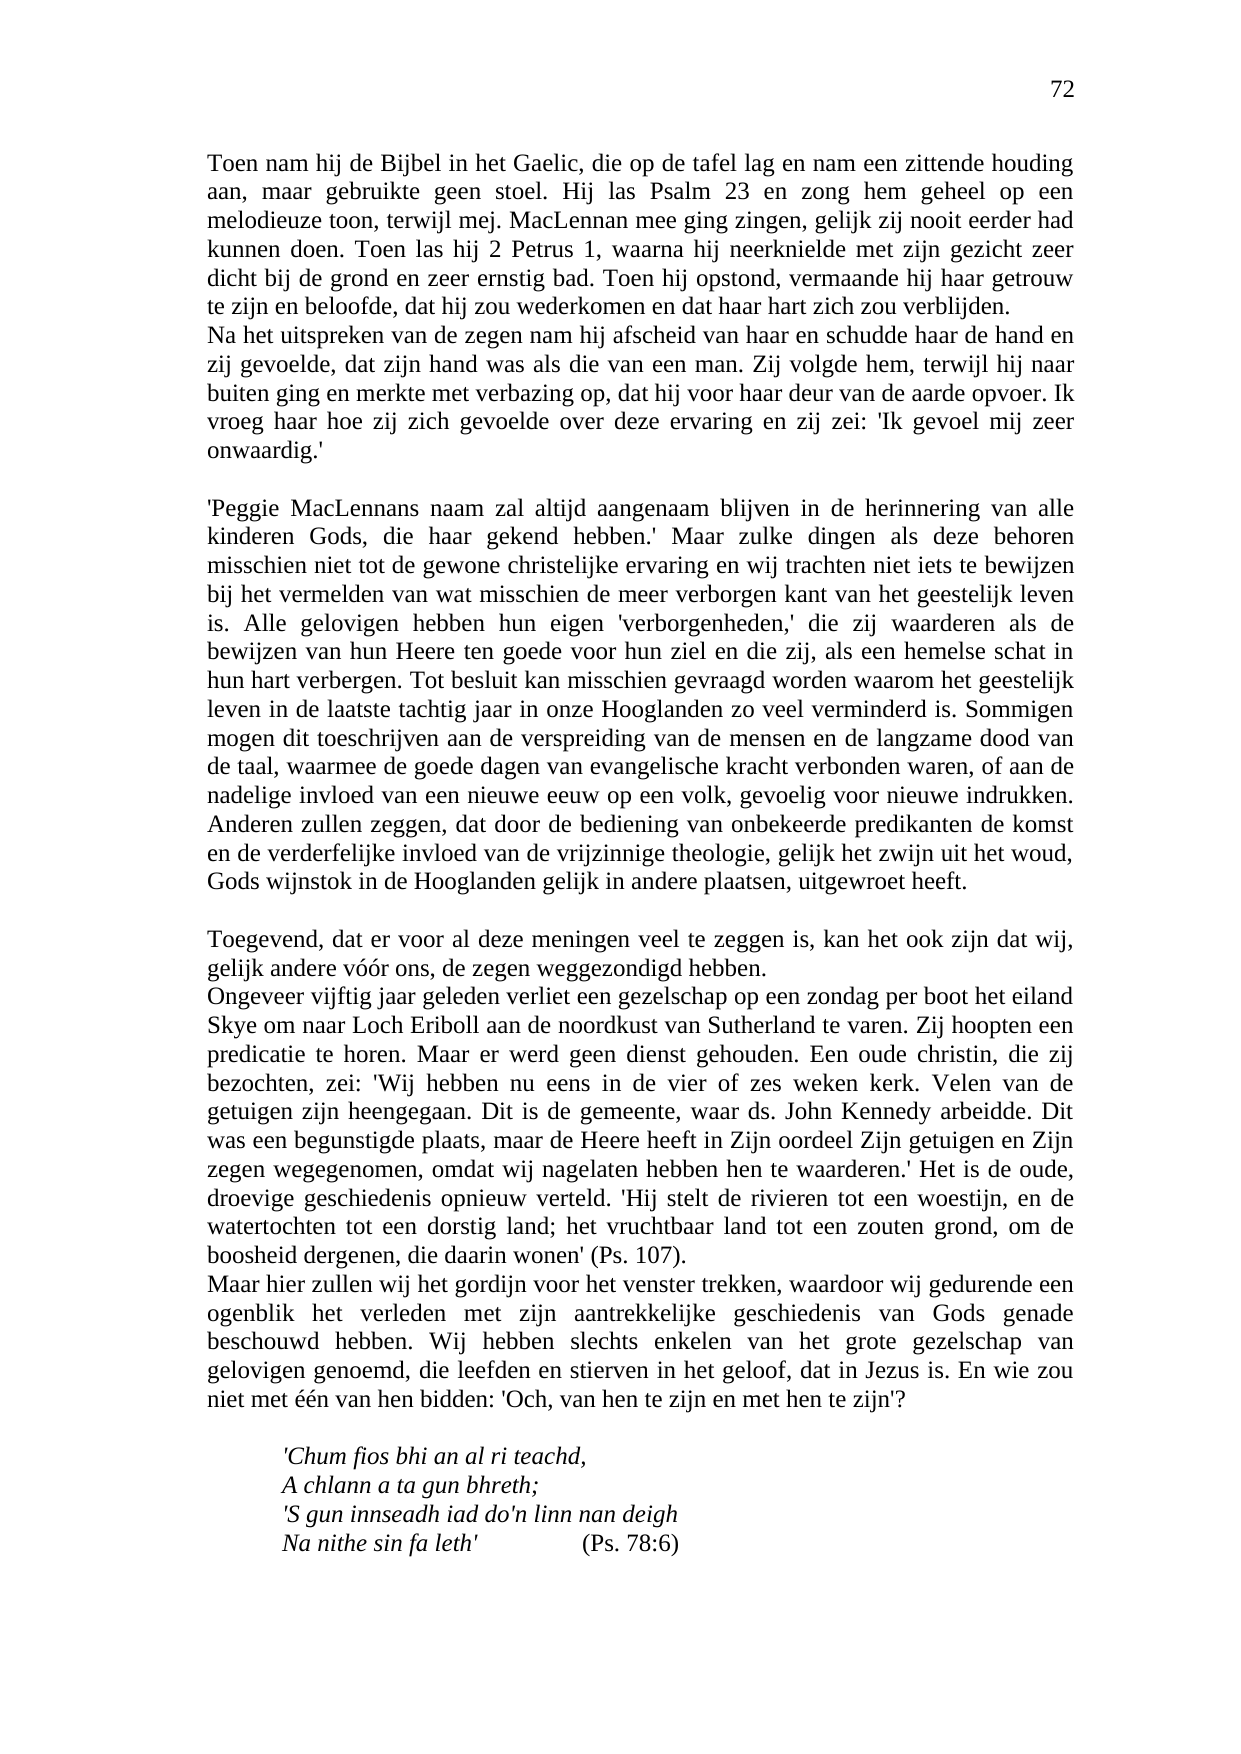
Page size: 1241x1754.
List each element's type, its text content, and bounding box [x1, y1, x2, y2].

text 'S gun innseadh iad do'n linn nan deigh [282, 1499, 1075, 1528]
text 'Chum fios bhi an al ri teachd, [282, 1441, 1075, 1470]
text Maar hier zullen wij het gordijn voor het venster trekken, waardoor wij gedurende een ogenblik het verleden met zijn aantrekkelijke geschiedenis van Gods genade beschouwd hebben. Wij hebben slechts enkelen van het grote gezelschap van gelovigen genoemd, die leefden en stierven in het geloof, dat in Jezus is. En wie zou niet met één van hen bidden: 'Och, van hen te zijn en met hen te zijn'? [207, 1269, 1075, 1413]
text Toen nam hij de Bijbel in het Gaelic, die op de tafel lag en nam een zittende houding aan, maar gebruikte geen stoel. Hij las Psalm 23 en zong hem geheel op een melodieuze toon, terwijl mej. MacLennan mee ging zingen, gelijk zij nooit eerder had kunnen doen. Toen las hij 2 Petrus 1, waarna hij neerknielde met zijn gezicht zeer dicht bij de grond en zeer ernstig bad. Toen hij opstond, vermaande hij haar getrouw te zijn en beloofde, dat hij zou wederkomen en dat haar hart zich zou verblijden. [207, 148, 1075, 320]
text A chlann a ta gun bhreth; [282, 1470, 1075, 1499]
text Toegevend, dat er voor al deze meningen veel te zeggen is, kan het ook zijn dat wij, gelijk andere vóór ons, de zegen weggezondigd hebben. [207, 924, 1075, 981]
text Ongeveer vijftig jaar geleden verliet een gezelschap op een zondag per boot het eiland Skye om naar Loch Eriboll aan de noordkust van Sutherland te varen. Zij hoopten een predicatie te horen. Maar er werd geen dienst gehouden. Een oude christin, die zij bezochten, zei: 'Wij hebben nu eens in de vier of zes weken kerk. Velen van de getuigen zijn heengegaan. Dit is de gemeente, waar ds. John Kennedy arbeidde. Dit was een begunstigde plaats, maar de Heere heeft in Zijn oordeel Zijn getuigen en Zijn zegen wegegenomen, omdat wij nagelaten hebben hen te waarderen.' Het is de oude, droevige geschiedenis opnieuw verteld. 'Hij stelt de rivieren tot een woestijn, en de watertochten tot een dorstig land; het vruchtbaar land tot een zouten grond, om de boosheid dergenen, die daarin wonen' (Ps. 107). [207, 981, 1075, 1269]
text Na nithe sin fa leth' (Ps. 78:6) [282, 1528, 1075, 1556]
text 'Peggie MacLennans naam zal altijd aangenaam blijven in de herinnering van alle kinderen Gods, die haar gekend hebben.' Maar zulke dingen als deze behoren misschien niet tot de gewone christelijke ervaring en wij trachten niet iets te bewijzen bij het vermelden van wat misschien de meer verborgen kant van het geestelijk leven is. Alle gelovigen hebben hun eigen 'verborgenheden,' die zij waarderen als de bewijzen van hun Heere ten goede voor hun ziel en die zij, als een hemelse schat in hun hart verbergen. Tot besluit kan misschien gevraagd worden waarom het geestelijk leven in de laatste tachtig jaar in onze Hooglanden zo veel verminderd is. Sommigen mogen dit toeschrijven aan de verspreiding van de mensen en de langzame dood van de taal, waarmee de goede dagen van evangelische kracht verbonden waren, of aan de nadelige invloed van een nieuwe eeuw op een volk, gevoelig voor nieuwe indrukken. Anderen zullen zeggen, dat door de bediening van onbekeerde predikanten de komst en de verderfelijke invloed van de vrijzinnige theologie, gelijk het zwijn uit het woud, Gods wijnstok in de Hooglanden gelijk in andere plaatsen, uitgewroet heeft. [207, 493, 1075, 895]
text Na het uitspreken van de zegen nam hij afscheid van haar en schudde haar de hand en zij gevoelde, dat zijn hand was als die van een man. Zij volgde hem, terwijl hij naar buiten ging en merkte met verbazing op, dat hij voor haar deur van de aarde opvoer. Ik vroeg haar hoe zij zich gevoelde over deze ervaring en zij zei: 'Ik gevoel mij zeer onwaardig.' [207, 320, 1075, 464]
